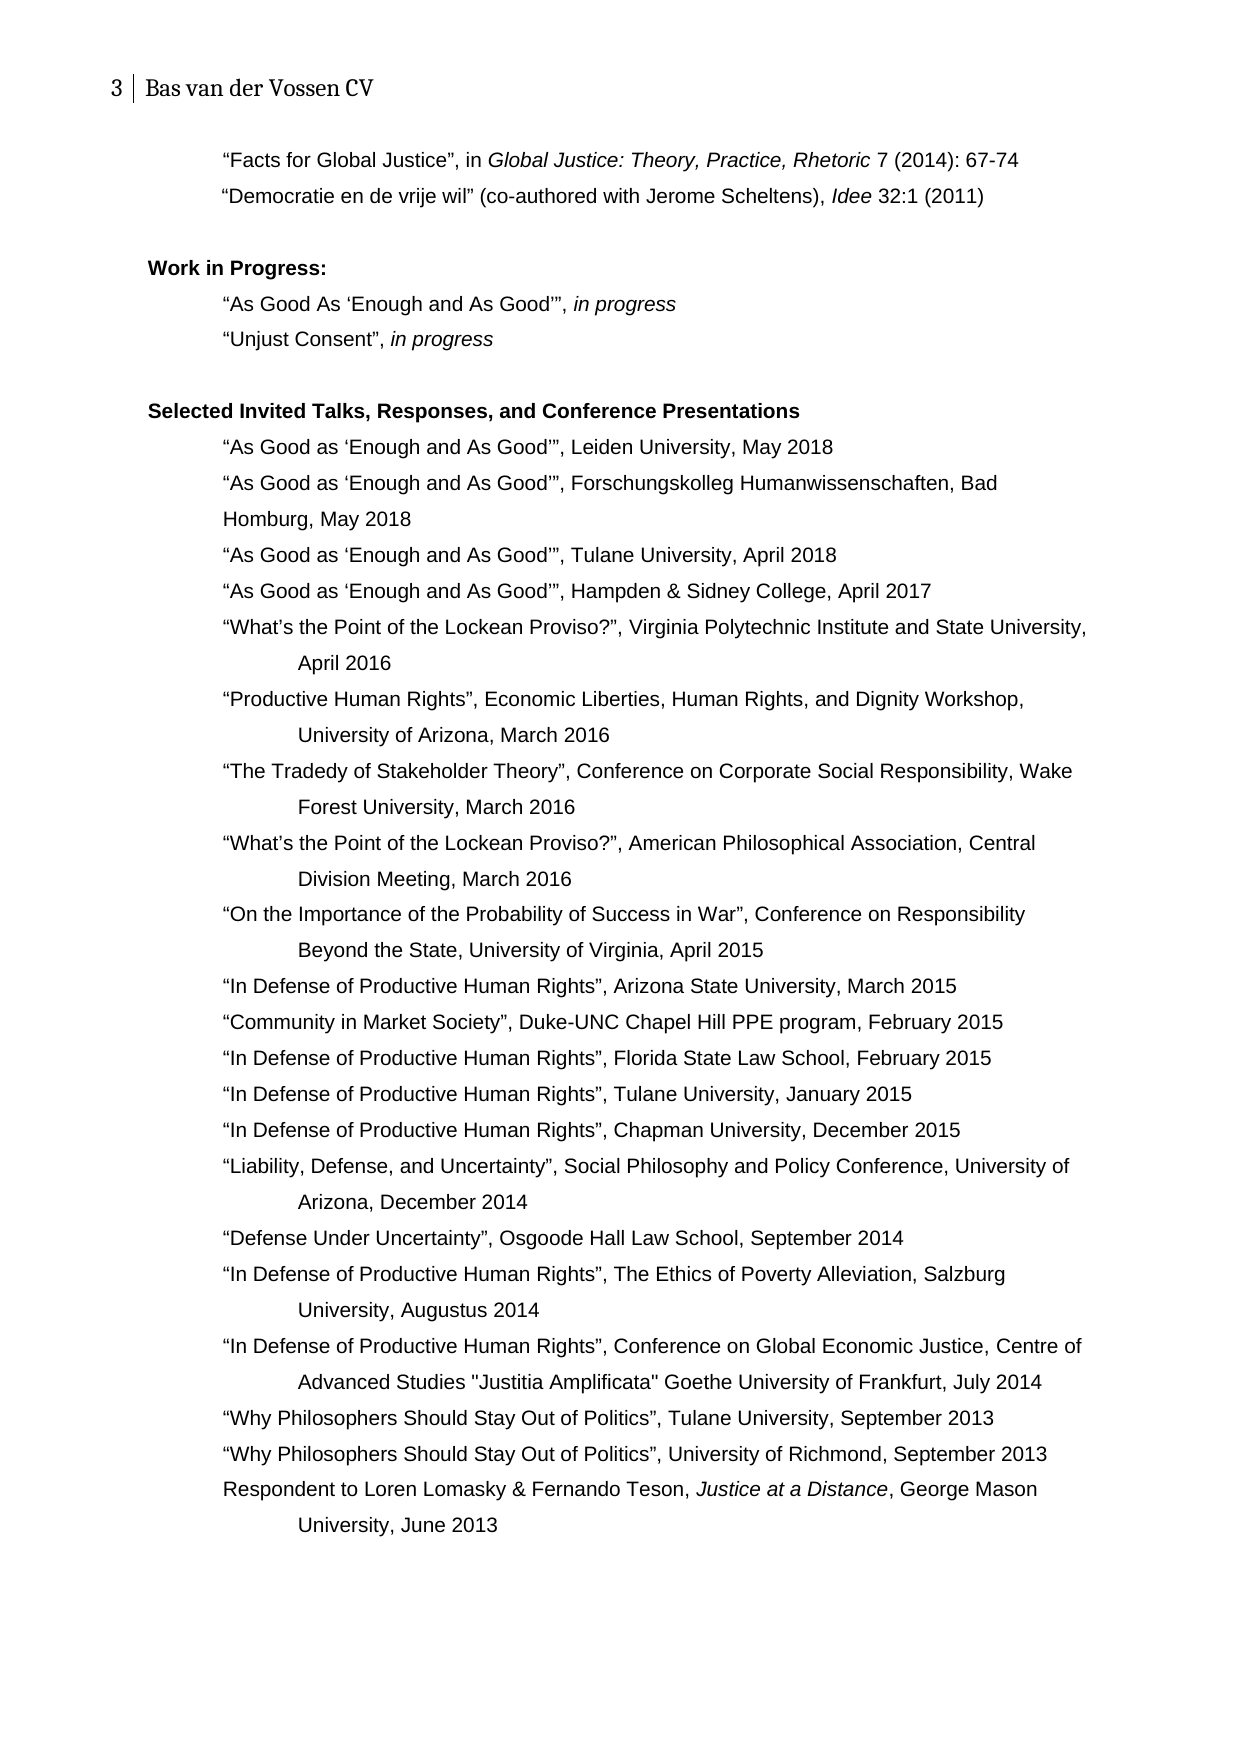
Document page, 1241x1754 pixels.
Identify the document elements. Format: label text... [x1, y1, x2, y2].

text Selected Invited Talks, Responses, and Conference Presentations [148, 399, 1093, 423]
text “Defense Under Uncertainty”, Osgoode Hall Law School, September 2014 [223, 1226, 1093, 1250]
text “Unjust Consent”, in progress [223, 327, 1093, 351]
text “In Defense of Productive Human Rights”, Tulane University, January 2015 [223, 1082, 1093, 1106]
text “What’s the Point of the Lockean Proviso?”, American Philosophical Association, Central Division Meeting, March 2016 [223, 830, 1093, 890]
text Respondent to Loren Lomasky & Fernando Teson, Justice at a Distance, George Mason University, June 2013 [148, 1477, 1093, 1537]
text “Community in Market Society”, Duke-UNC Chapel Hill PPE program, February 2015 [223, 1010, 1093, 1034]
text “The Tradedy of Stakeholder Theory”, Conference on Corporate Social Responsibility, Wake Forest University, March 2016 [223, 758, 1093, 818]
text “Productive Human Rights”, Economic Liberties, Human Rights, and Dignity Workshop, University of Arizona, March 2016 [223, 687, 1093, 747]
text “Democratie en de vrije wil” (co-authored with Jerome Scheltens), Idee 32:1 (2011) [148, 183, 1093, 207]
text “In Defense of Productive Human Rights”, Florida State Law School, February 2015 [223, 1046, 1093, 1070]
text “As Good As ‘Enough and As Good’”, in progress [223, 291, 1093, 315]
text “Why Philosophers Should Stay Out of Politics”, University of Richmond, September 2013 [148, 1441, 1093, 1465]
text “As Good as ‘Enough and As Good’”, Forschungskolleg Humanwissenschaften, Bad Homburg, May 2018 [223, 471, 1093, 531]
text “In Defense of Productive Human Rights”, Arizona State University, March 2015 [223, 974, 1093, 998]
text “What’s the Point of the Lockean Proviso?”, Virginia Polytechnic Institute and State University, April 2016 [223, 615, 1093, 675]
text “Liability, Defense, and Uncertainty”, Social Philosophy and Policy Conference, University of Arizona, December 2014 [223, 1154, 1093, 1214]
text “In Defense of Productive Human Rights”, Chapman University, December 2015 [223, 1118, 1093, 1142]
text “On the Importance of the Probability of Success in War”, Conference on Responsibility Beyond the State, University of Virginia, April 2015 [223, 902, 1093, 962]
text Work in Progress: [148, 255, 1093, 279]
text “In Defense of Productive Human Rights”, The Ethics of Poverty Alleviation, Salzburg University, Augustus 2014 [223, 1262, 1093, 1322]
text “As Good as ‘Enough and As Good’”, Leiden University, May 2018 [223, 435, 1093, 459]
text “Facts for Global Justice”, in Global Justice: Theory, Practice, Rhetoric 7 (2014): 67-74 [148, 148, 1093, 172]
text “Why Philosophers Should Stay Out of Politics”, Tulane University, September 2013 [148, 1405, 1093, 1429]
text “As Good as ‘Enough and As Good’”, Hampden & Sidney College, April 2017 [223, 579, 1093, 603]
text “As Good as ‘Enough and As Good’”, Tulane University, April 2018 [223, 543, 1093, 567]
text “In Defense of Productive Human Rights”, Conference on Global Economic Justice, Centre of Advanced Studies "Justitia Amplificata" Goethe University of Frankfurt, July 2014 [223, 1333, 1093, 1393]
